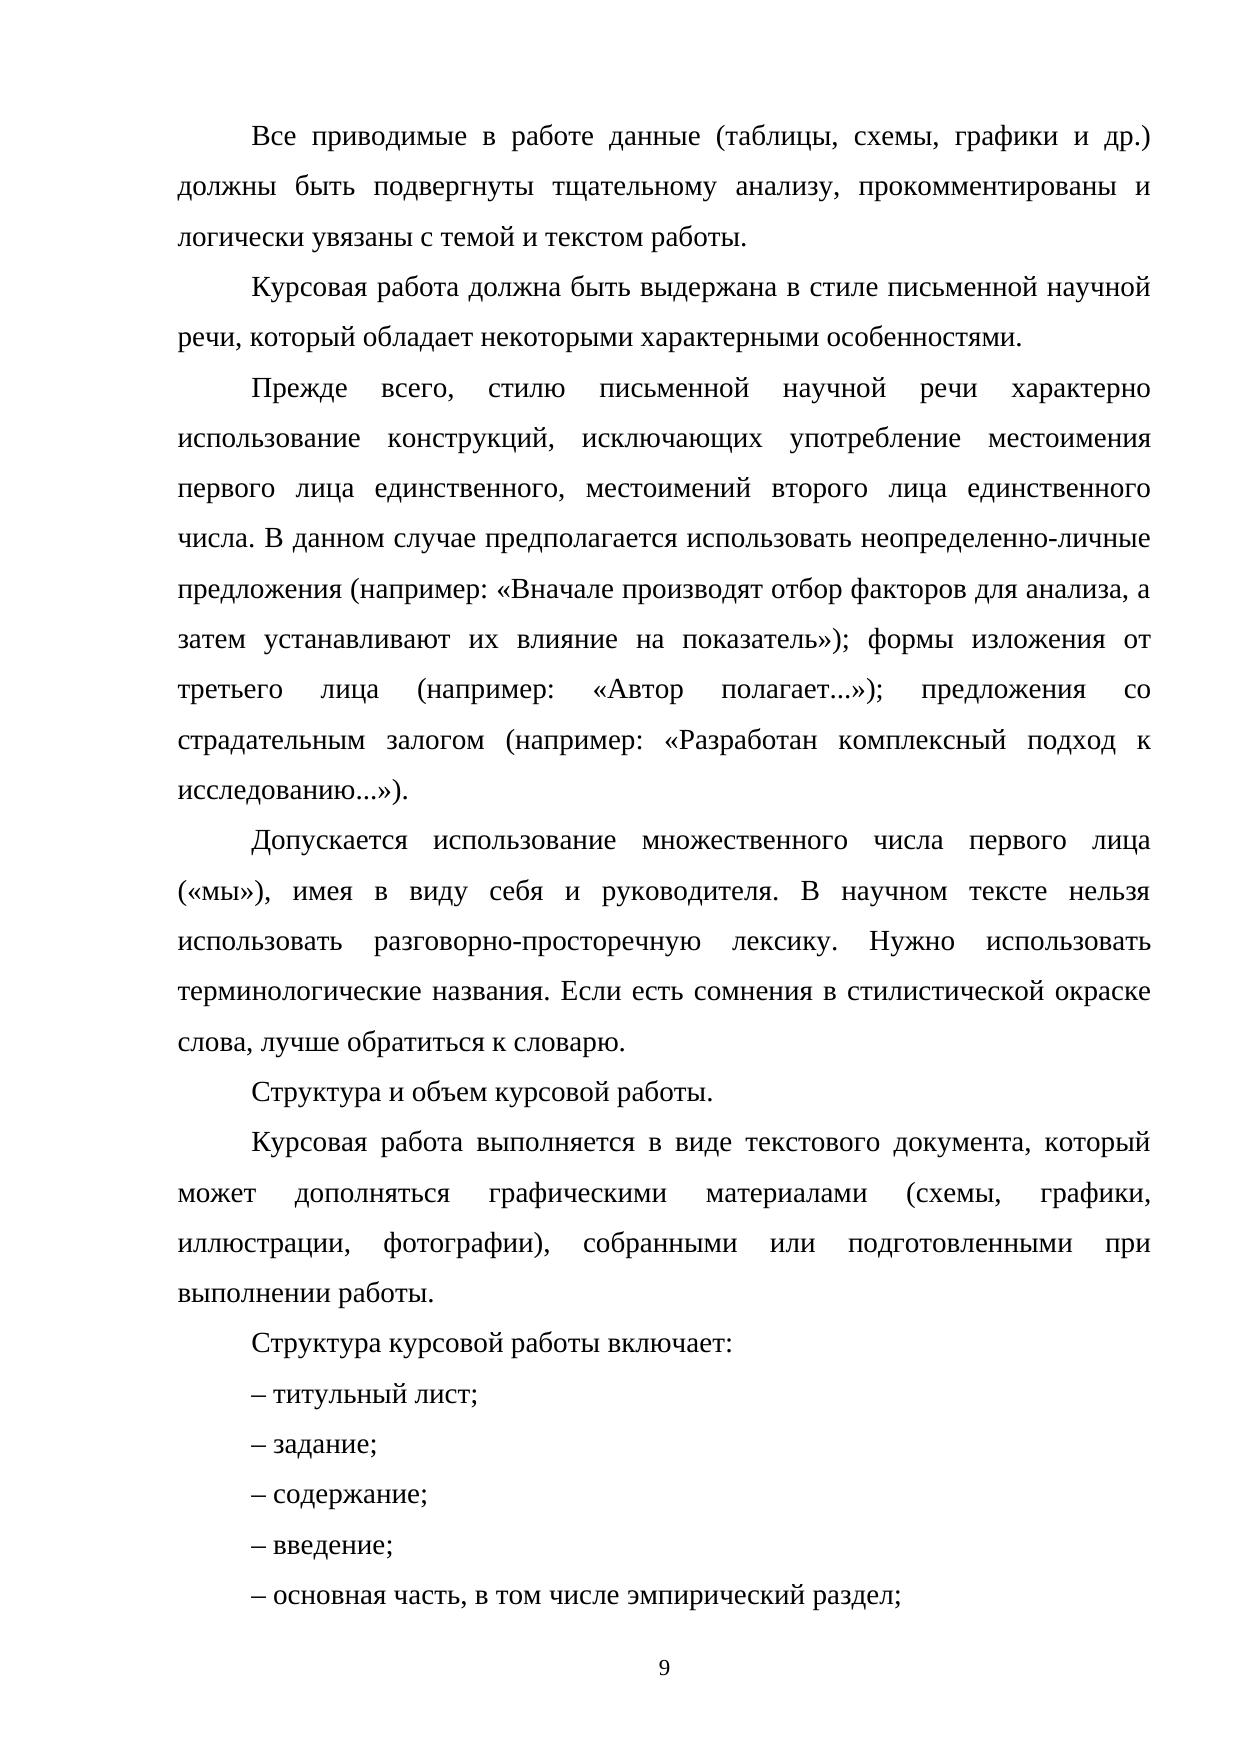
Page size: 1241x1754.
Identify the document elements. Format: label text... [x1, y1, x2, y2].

text – введение; [177, 1527, 1152, 1560]
text – основная часть, в том числе эмпирический раздел; [177, 1577, 1152, 1611]
text Структура курсовой работы включает: [177, 1326, 1152, 1359]
text Курсовая работа выполняется в виде текстового документа, который может дополняться графическими материалами (схемы, графики, иллюстрации, фотографии), собранными или подготовленными при выполнении работы. [177, 1124, 1152, 1309]
text – титульный лист; [177, 1376, 1152, 1409]
text Прежде всего, стилю письменной научной речи характерно использование конструкций, исключающих употребление местоимения первого лица единственного, местоимений второго лица единственного числа. В данном случае предполагается использовать неопределенно-личные предложения (например: «Вначале производят отбор факторов для анализа, а затем устанавливают их влияние на показатель»); формы изложения от третьего лица (например: «Автор полагает...»); предложения со страдательным залогом (например: «Разработан комплексный подход к исследованию...»). [177, 370, 1152, 806]
text Все приводимые в работе данные (таблицы, схемы, графики и др.) должны быть подвергнуты тщательному анализу, прокомментированы и логически увязаны с темой и текстом работы. [177, 118, 1152, 252]
text – задание; [177, 1426, 1152, 1460]
text Структура и объем курсовой работы. [177, 1074, 1152, 1108]
text Допускается использование множественного числа первого лица («мы»), имея в виду себя и руководителя. В научном тексте нельзя использовать разговорно-просторечную лексику. Нужно использовать терминологические названия. Если есть сомнения в стилистической окраске слова, лучше обратиться к словарю. [177, 822, 1152, 1057]
text – содержание; [177, 1477, 1152, 1510]
text Курсовая работа должна быть выдержана в стиле письменной научной речи, который обладает некоторыми характерными особенностями. [177, 269, 1152, 353]
